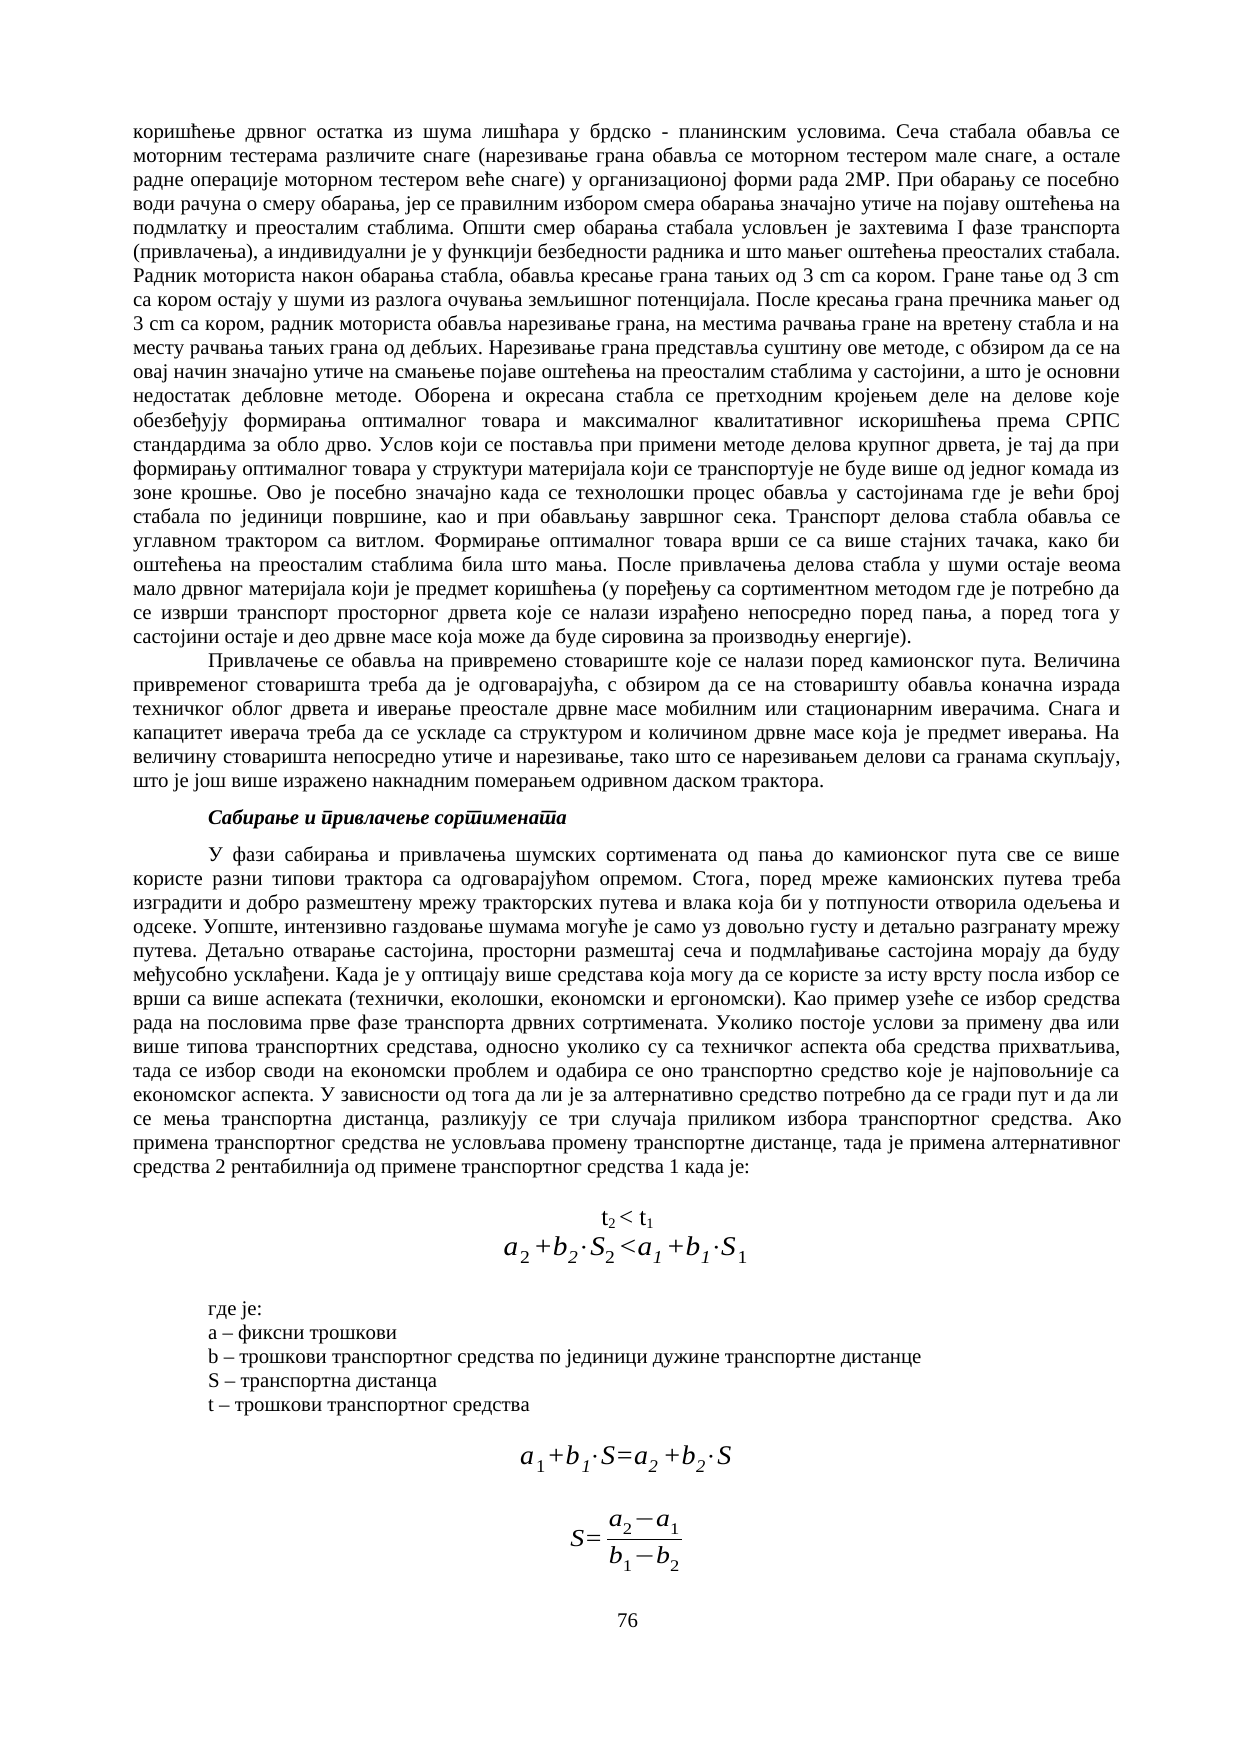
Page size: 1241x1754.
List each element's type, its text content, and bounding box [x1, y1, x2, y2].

text Привлачење се обавља на привремено стовариште које се налази поред камионског пута. Величина привременог стоваришта треба да је одговарајућа, с обзиром да се на стоваришту обавља коначна израда техничког облог дрвета и иверање преостале дрвне масе мобилним или стационарним иверачима. Снага и капацитет иверача треба да се ускладе са структуром и количином дрвне масе која је предмет иверања. На величину стоваришта непосредно утиче и нарезивање, тако што се нарезивањем делови са гранама скупљају, што је још више изражено накнадним померањем одривном даском трактора. [133, 648, 1121, 792]
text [133, 119, 1121, 648]
text S – транспортна дистанца [133, 1368, 1121, 1392]
text а – фиксни трошкови [133, 1320, 1121, 1344]
text Сабирање и привлачење сортимената [123, 805, 1121, 829]
text t2 < t1 [133, 1202, 1121, 1231]
text t – трошкови транспортног средства [133, 1392, 1121, 1416]
text b – трошкови транспортног средства по јединици дужине транспортне дистанце [133, 1344, 1121, 1368]
text где је: [133, 1296, 1121, 1320]
text У фази сабирања и привлачења шумских сортимената од пања до камионског пута све се више користе разни типови трактора са одговарајућом опремом. Стога, поред мреже камионских путева треба изградити и добро размештену мрежу тракторских путева и влака која би у потпуности отворила одељења и одсеке. Уопште, интензивно газдовање шумама могуће је само уз довољно густу и детаљно разгранату мрежу путева. Детаљно отварање састојина, просторни размештај сеча и подмлађивање састојина морају да буду међусобно усклађени. Када је у оптицају више средстава која могу да се користе за исту врсту посла избор се врши са више аспеката (технички, еколошки, економски и ергономски). Као пример узеће се избор средства рада на пословима прве фазе транспорта дрвних сотртимената. Уколико постоје услови за примену два или више типова транспортних средстава, односно уколико су са техничког аспекта оба средства прихватљива, тада се избор своди на економски проблем и одабира се оно транспортно средство које је најповољније са економског аспекта. У зависности од тога да ли је за алтернативно средство потребно да се гради пут и да ли се мења транспортна дистанца, разликују се три случаја приликом избора транспортног средства. Ако примена транспортног средства не условљава промену транспортне дистанце, тада је примена алтернативног средства 2 рентабилнија од примене транспортног средства 1 када је: [133, 842, 1121, 1178]
